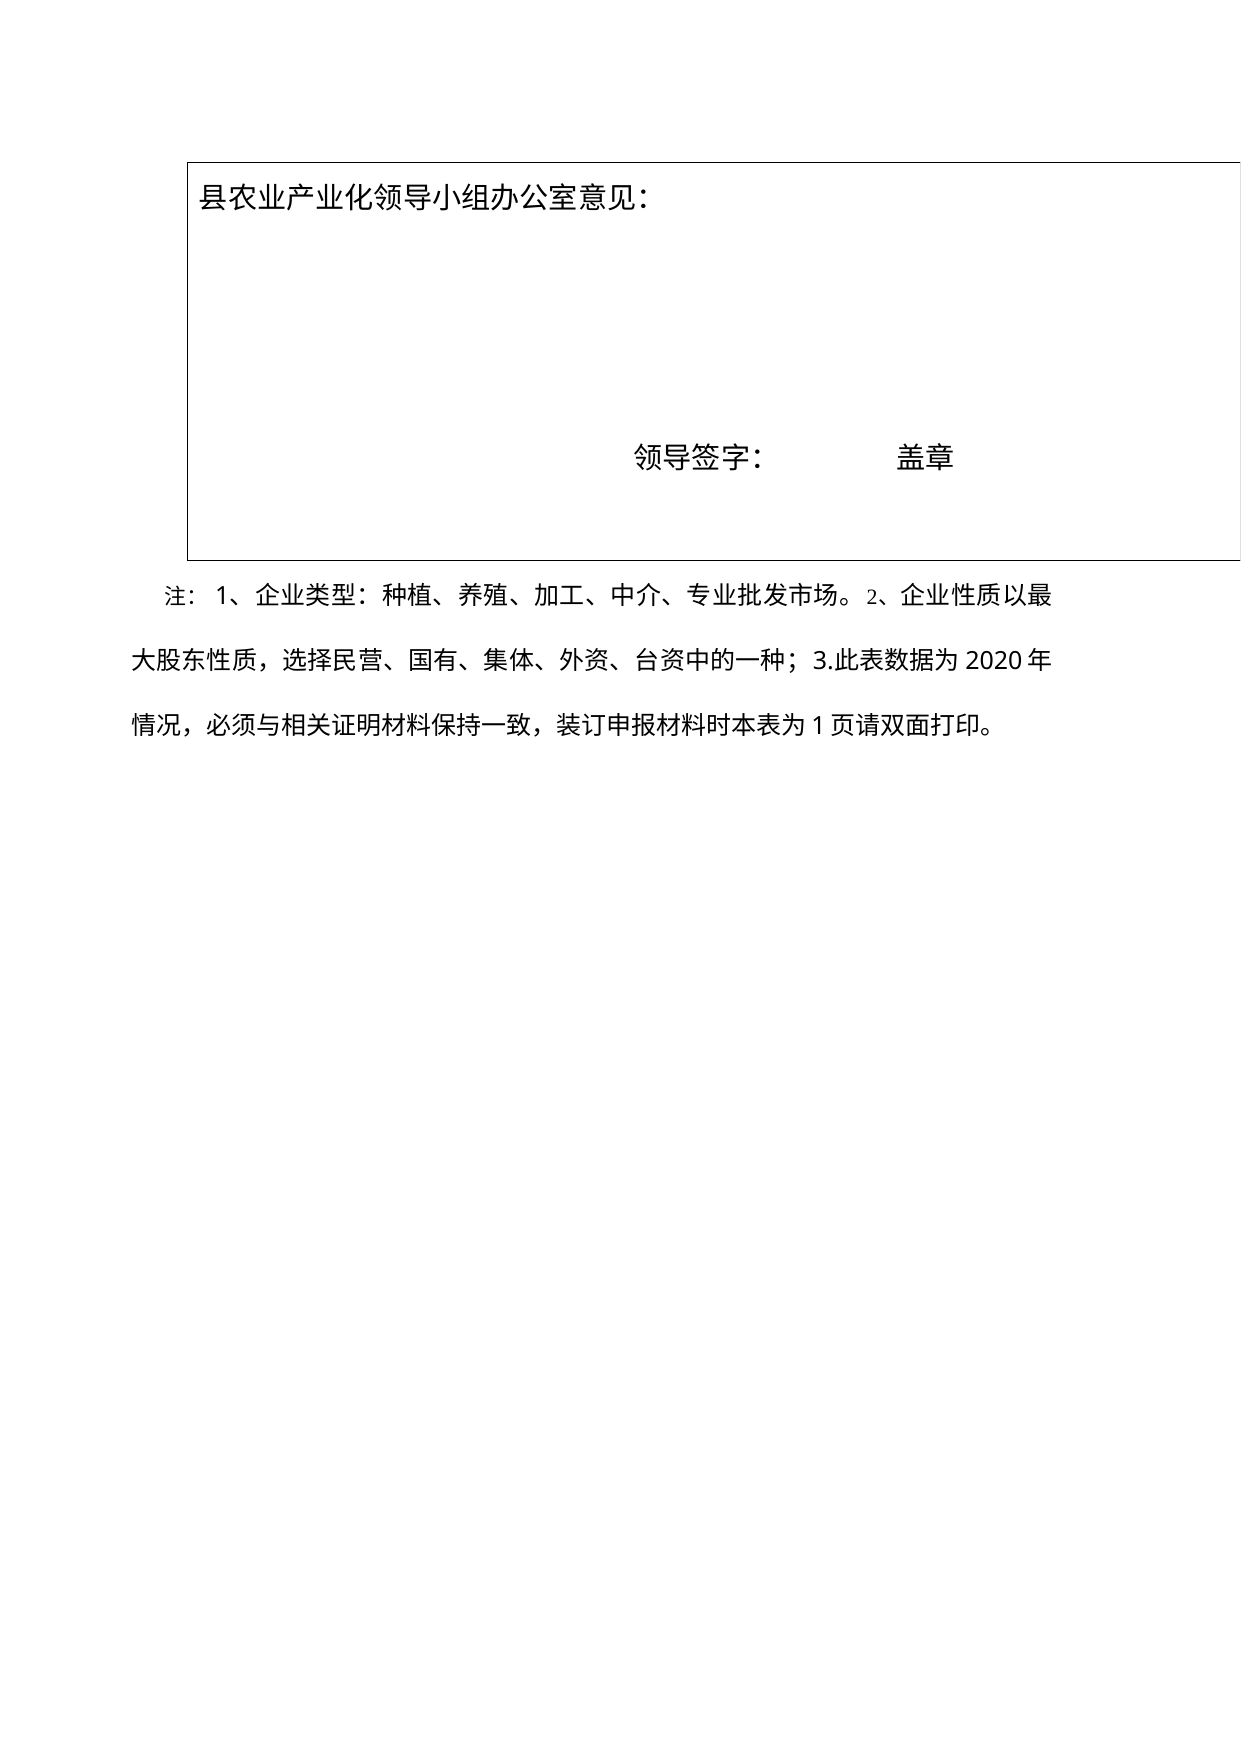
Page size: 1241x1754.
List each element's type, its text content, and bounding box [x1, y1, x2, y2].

text 注： 1、企业类型：种植、养殖、加工、中介、专业批发市场。2、企业性质以最大股东性质，选择民营、国有、集体、外资、台资中的一种；3.此表数据为2020年情况，必须与相关证明材料保持一致，装订申报材料时本表为1页请双面打印。 [131, 561, 1053, 756]
table_cell 县农业产业化领导小组办公室意见： 领导签字： 盖章 [188, 163, 1240, 560]
